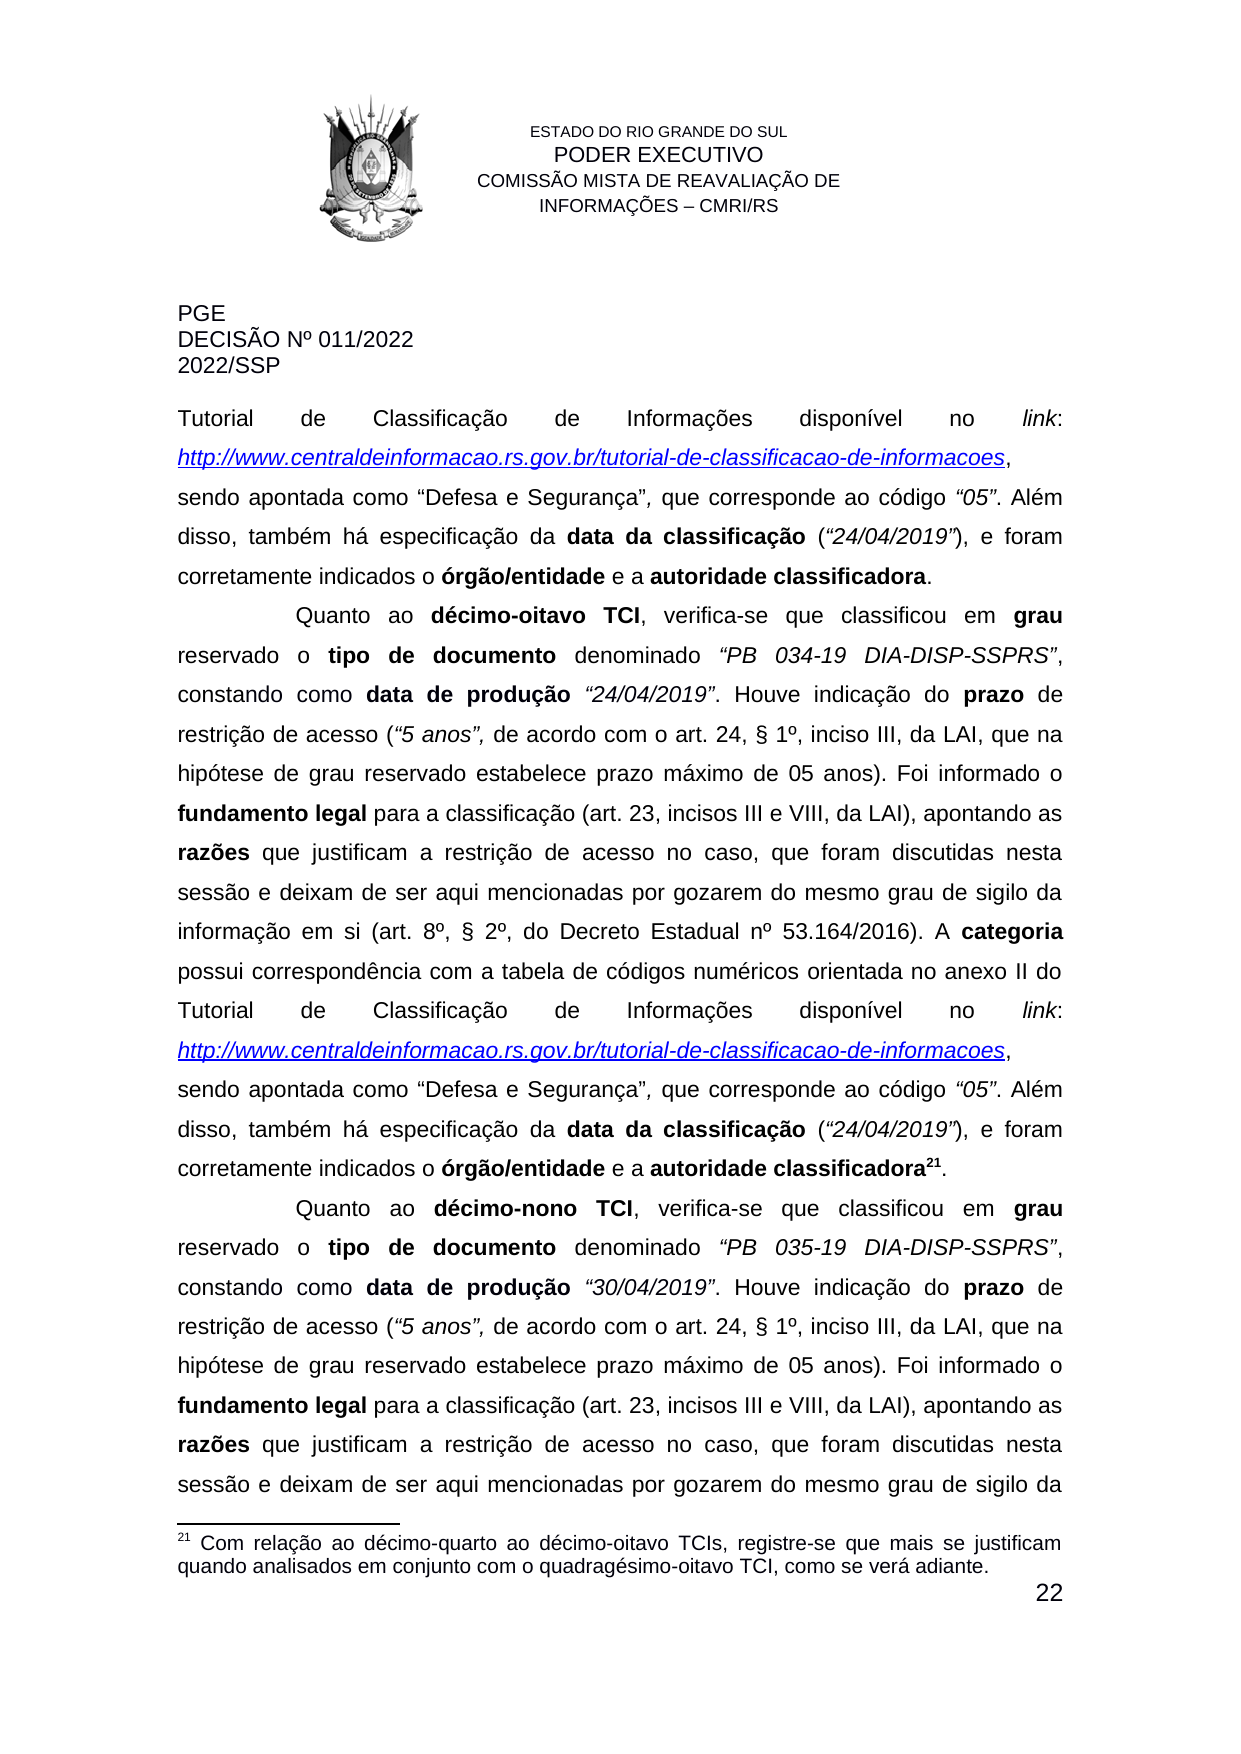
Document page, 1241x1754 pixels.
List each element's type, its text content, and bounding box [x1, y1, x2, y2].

picture [319, 93, 423, 244]
text Quanto ao décimo-oitavo TCI, verifica-se que classificou em grau reservado o tipo de documento denominado “PB 034-19 DIA-DISP-SSPRS”, constando como data de produção “24/04/2019”. Houve indicação do prazo de restrição de acesso (“5 anos”, de acordo com o art. 24, § 1º, inciso III, da LAI, que na hipótese de grau reservado estabelece prazo máximo de 05 anos). Foi informado o fundamento legal para a classificação (art. 23, incisos III e VIII, da LAI), apontando as razões que justificam a restrição de acesso no caso, que foram discutidas nesta sessão e deixam de ser aqui mencionadas por gozarem do mesmo grau de sigilo da informação em si (art. 8º, § 2º, do Decreto Estadual nº 53.164/2016). A categoria possui correspondência com a tabela de códigos numéricos orientada no anexo II do Tutorial de Classificação de Informações disponível no link: http://www.centraldeinformacao.rs.gov.br/tutorial-de-classificacao-de-informacoes, sendo apontada como “Defesa e Segurança”, que corresponde ao código “05”. Além disso, também há especificação da data da classificação (“24/04/2019”), e foram corretamente indicados o órgão/entidade e a autoridade classificadora. [177, 602, 1063, 1181]
